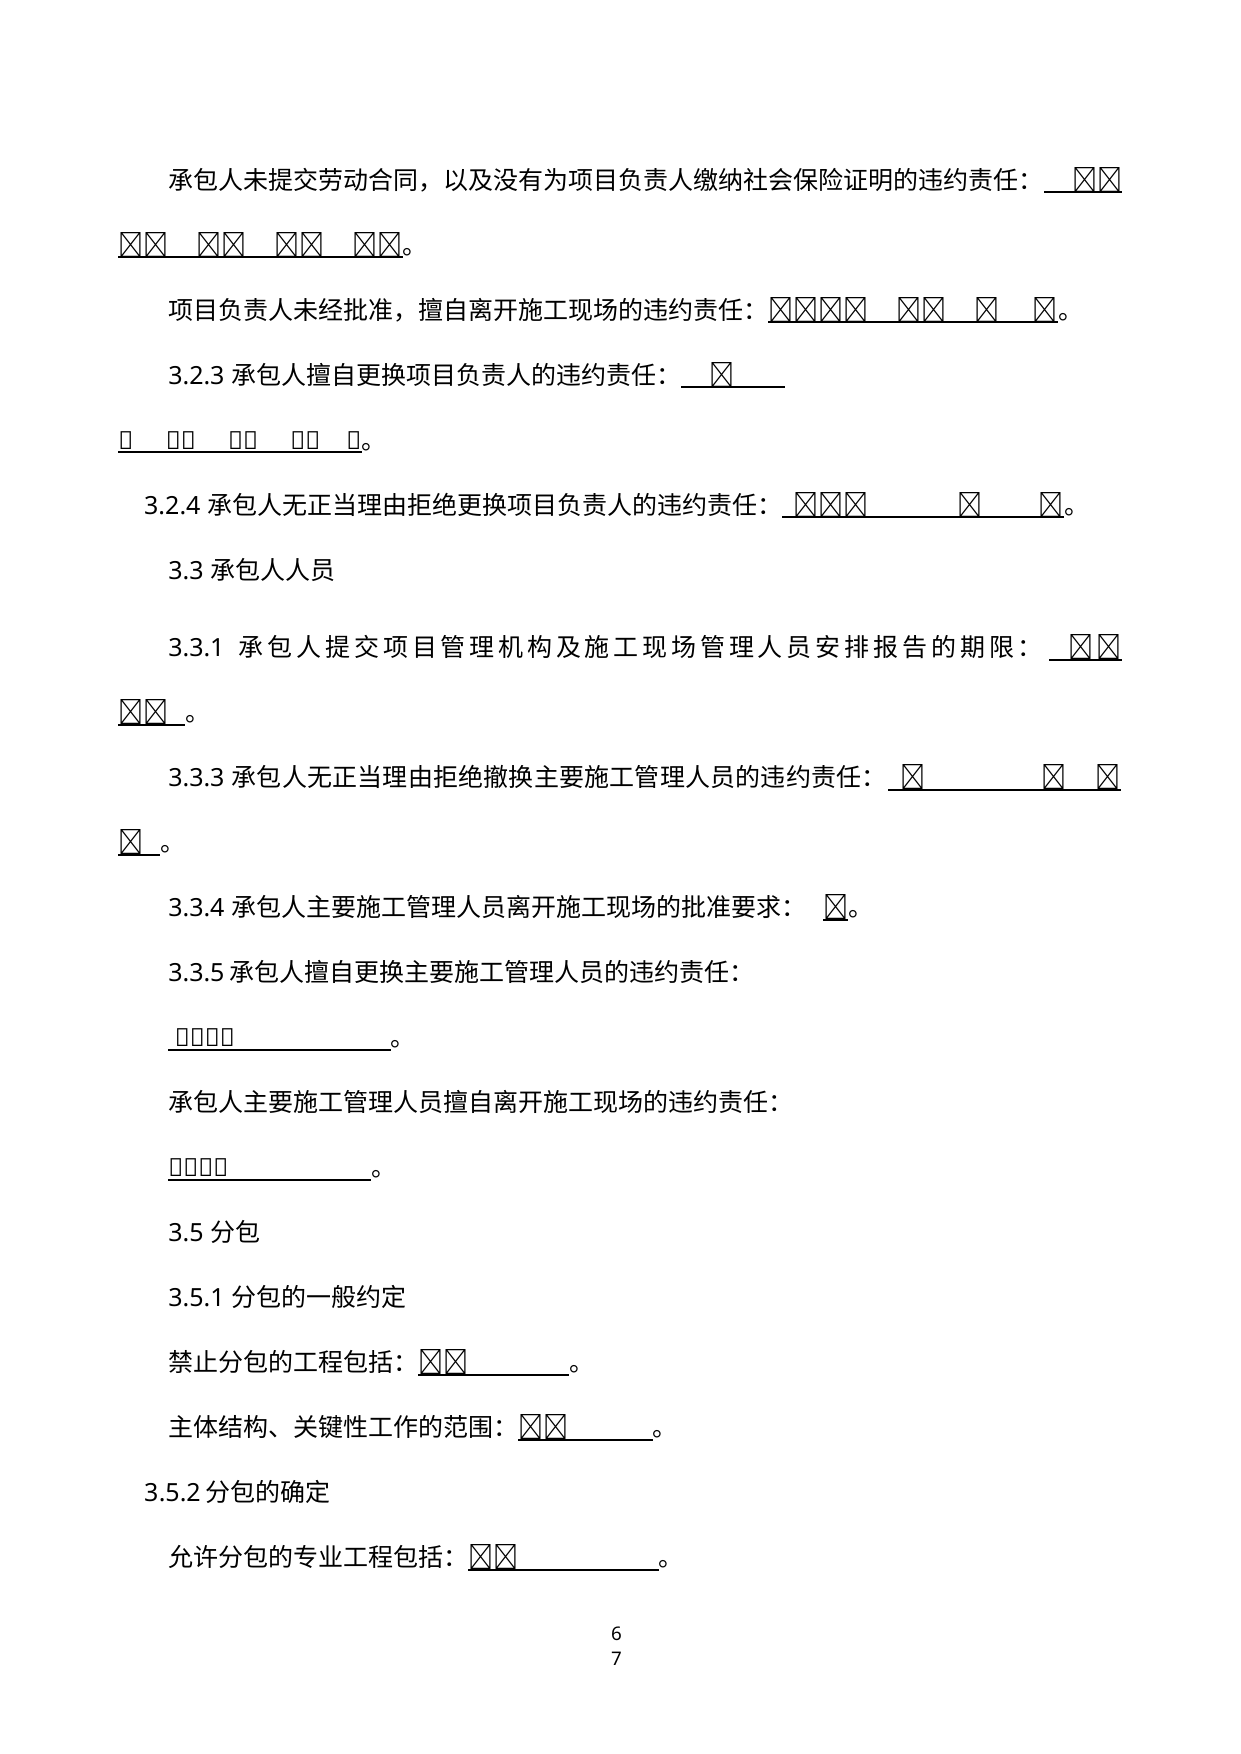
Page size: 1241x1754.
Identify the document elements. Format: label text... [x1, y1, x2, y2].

text     。 [118, 406, 1122, 471]
text  。 [118, 1133, 1122, 1198]
text  。 [118, 1003, 1122, 1068]
text 3.2.3 承包人擅自更换项目负责人的违约责任：  [118, 341, 1122, 406]
text 3.3.1 承包人提交项目管理机构及施工现场管理人员安排报告的期限：   。 [118, 613, 1122, 743]
text 3.3 承包人人员 [118, 536, 1122, 601]
text 承包人未提交劳动合同，以及没有为项目负责人缴纳社会保险证明的违约责任：     。 [118, 146, 1122, 276]
text 允许分包的专业工程包括： 。 [118, 1523, 1122, 1588]
text 3.3.5承包人擅自更换主要施工管理人员的违约责任： [118, 938, 1122, 1003]
text 3.2.4 承包人无正当理由拒绝更换项目负责人的违约责任：   。 [118, 471, 1122, 536]
text 3.5 分包 [118, 1198, 1122, 1263]
text 3.3.4 承包人主要施工管理人员离开施工现场的批准要求： 。 [118, 873, 1122, 938]
text 3.5.1 分包的一般约定 [118, 1263, 1122, 1328]
text 承包人主要施工管理人员擅自离开施工现场的违约责任： [118, 1068, 1122, 1133]
text 项目负责人未经批准，擅自离开施工现场的违约责任：   。 [118, 276, 1122, 341]
text 3.3.3 承包人无正当理由拒绝撤换主要施工管理人员的违约责任：    。 [118, 743, 1122, 873]
text 主体结构、关键性工作的范围： 。 [118, 1393, 1122, 1458]
text 禁止分包的工程包括： 。 [118, 1328, 1122, 1393]
text 3.5.2分包的确定 [118, 1458, 1122, 1523]
